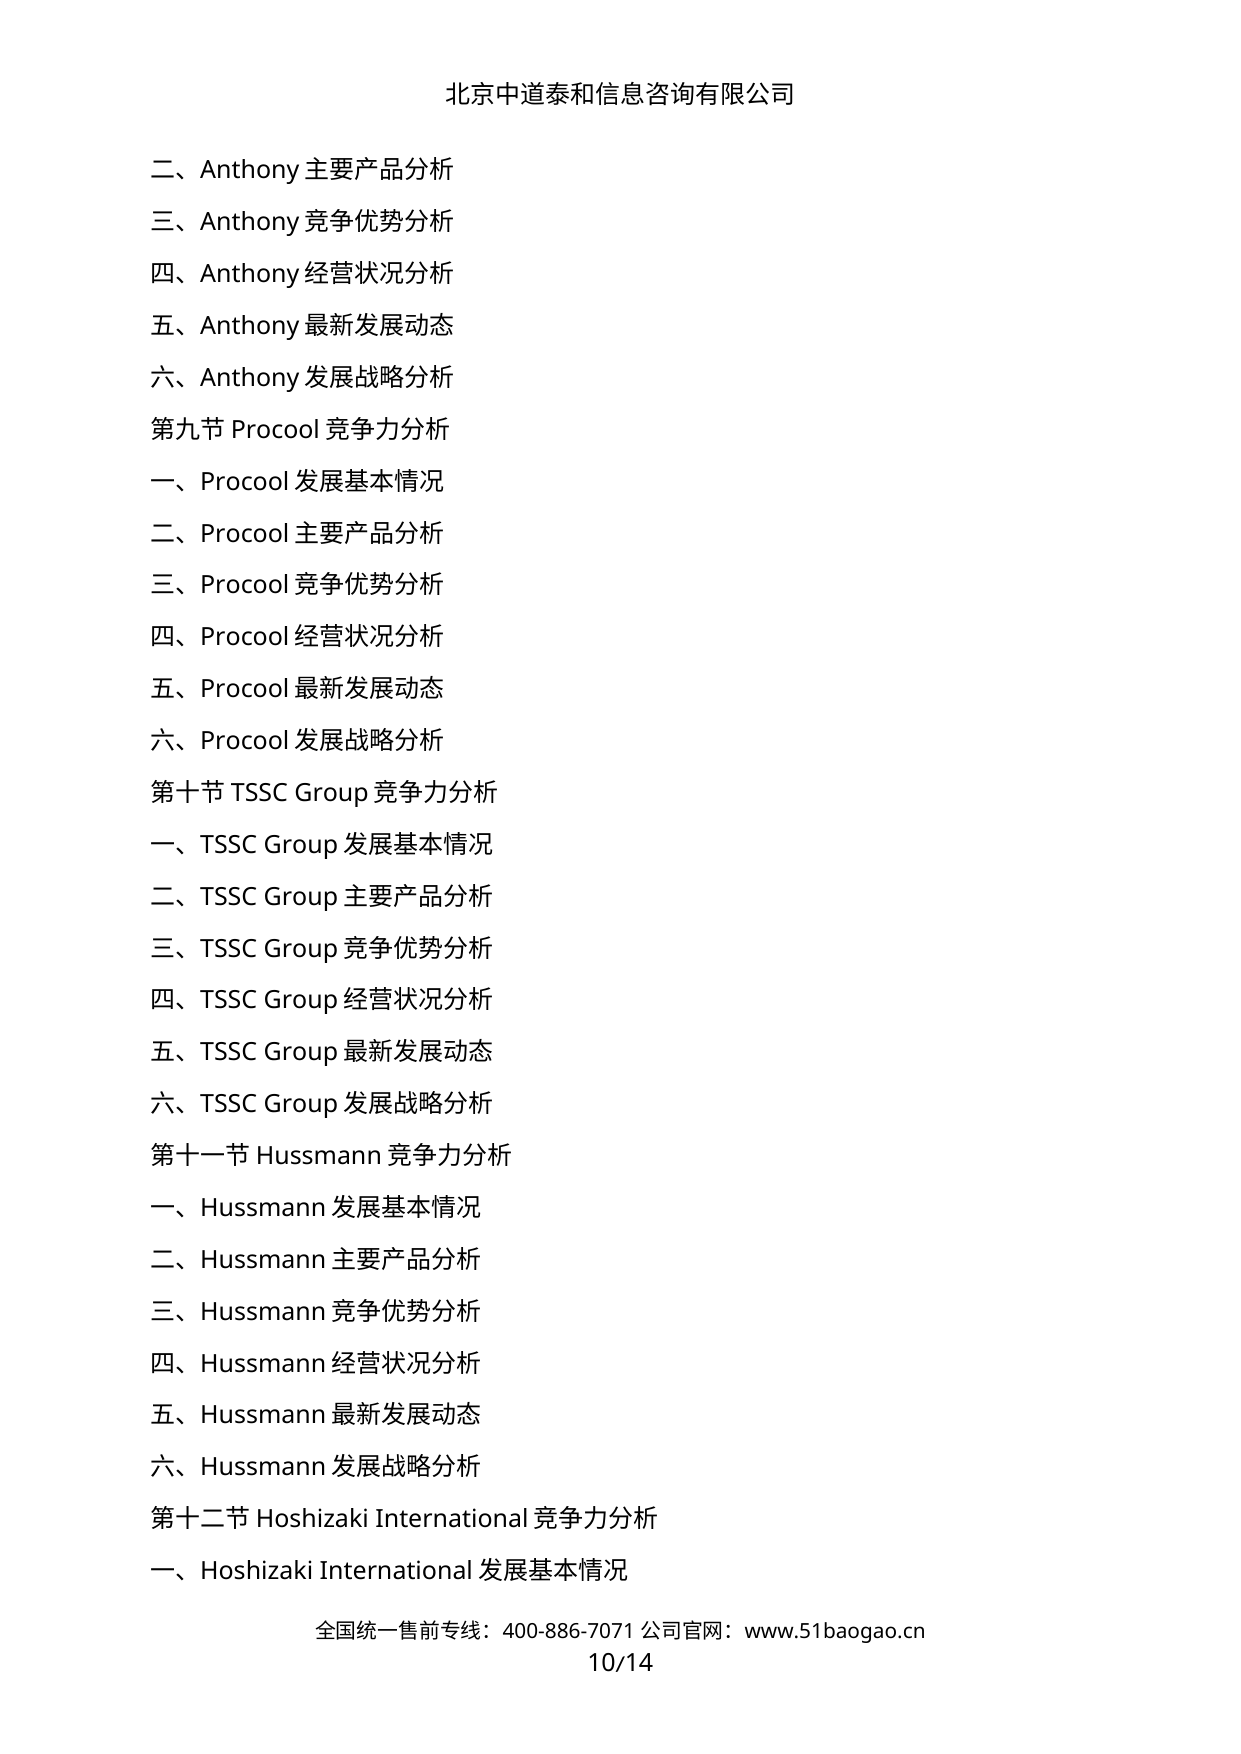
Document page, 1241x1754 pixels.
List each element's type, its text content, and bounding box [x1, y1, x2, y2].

text 一、Hussmann发展基本情况 [150, 1187, 1090, 1224]
text 五、TSSC Group最新发展动态 [150, 1032, 1090, 1068]
text 二、Hussmann主要产品分析 [150, 1239, 1090, 1276]
text 四、Anthony经营状况分析 [150, 254, 1090, 290]
text 第十一节 Hussmann竞争力分析 [150, 1136, 1090, 1172]
text 四、TSSC Group经营状况分析 [150, 980, 1090, 1016]
text 第九节 Procool竞争力分析 [150, 409, 1090, 446]
text 三、Anthony竞争优势分析 [150, 202, 1090, 238]
text 五、Procool最新发展动态 [150, 669, 1090, 705]
text 四、Procool经营状况分析 [150, 617, 1090, 653]
text 六、Hussmann发展战略分析 [150, 1447, 1090, 1483]
text 第十二节 Hoshizaki International竞争力分析 [150, 1499, 1090, 1535]
text 二、TSSC Group主要产品分析 [150, 876, 1090, 912]
text 三、Hussmann竞争优势分析 [150, 1291, 1090, 1327]
text 四、Hussmann经营状况分析 [150, 1343, 1090, 1379]
text 第十节 TSSC Group竞争力分析 [150, 772, 1090, 809]
text 一、Procool发展基本情况 [150, 461, 1090, 497]
text 六、TSSC Group发展战略分析 [150, 1084, 1090, 1120]
text 五、Hussmann最新发展动态 [150, 1395, 1090, 1431]
text 一、Hoshizaki International发展基本情况 [150, 1551, 1090, 1587]
text 六、Anthony发展战略分析 [150, 357, 1090, 394]
text 二、Anthony主要产品分析 [150, 150, 1090, 186]
text 三、Procool竞争优势分析 [150, 565, 1090, 601]
text 五、Anthony最新发展动态 [150, 306, 1090, 342]
text 三、TSSC Group竞争优势分析 [150, 928, 1090, 964]
text 一、TSSC Group发展基本情况 [150, 824, 1090, 861]
text 六、Procool发展战略分析 [150, 721, 1090, 757]
text 二、Procool主要产品分析 [150, 513, 1090, 549]
